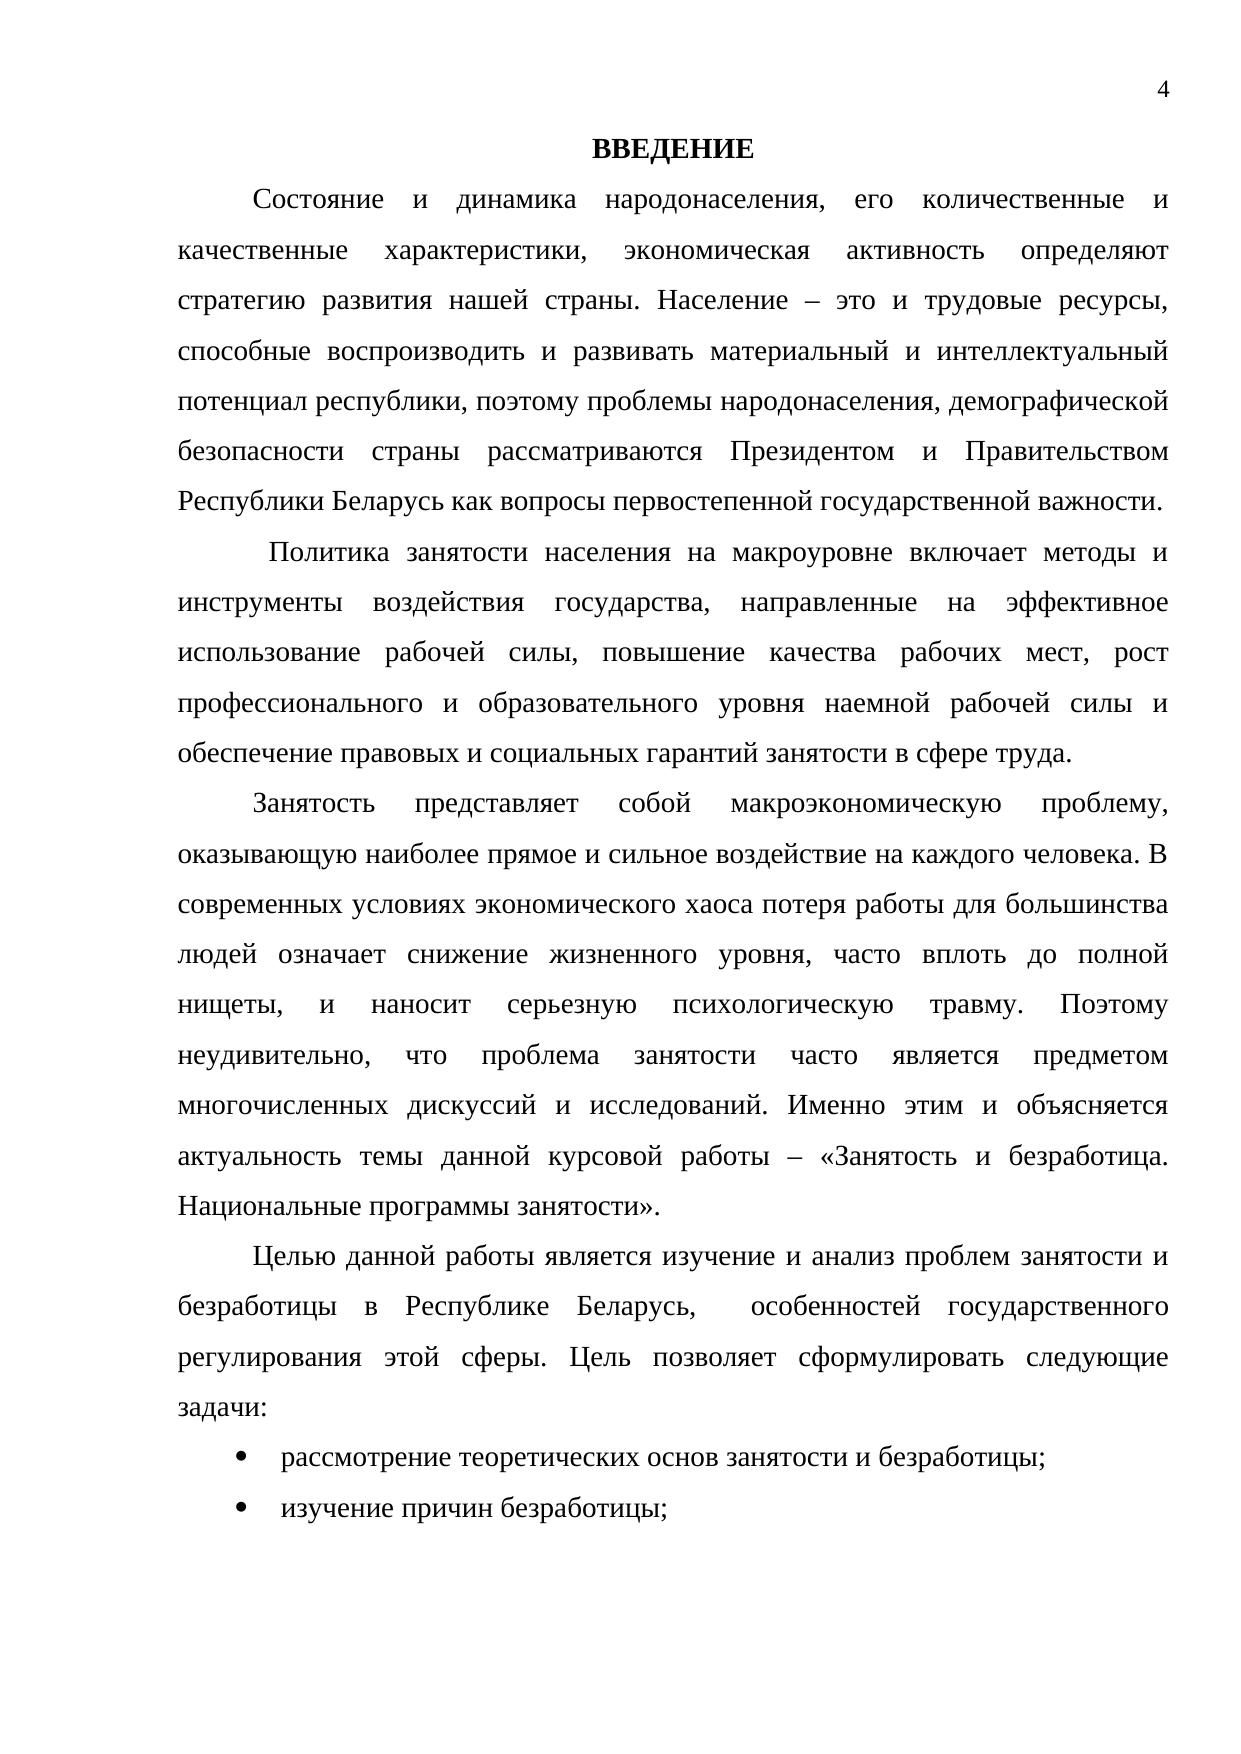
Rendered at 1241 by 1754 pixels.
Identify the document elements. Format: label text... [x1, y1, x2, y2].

list изучение причин безработицы; [236, 1490, 1169, 1523]
list рассмотрение теоретических основ занятости и безработицы; [236, 1439, 1169, 1473]
text Политика занятости населения на макроуровне включает методы и инструменты воздействия государства, направленные на эффективное использование рабочей силы, повышение качества рабочих мест, рост профессионального и образовательного уровня наемной рабочей силы и обеспечение правовых и социальных гарантий занятости в сфере труда. [177, 534, 1169, 769]
text Состояние и динамика народонаселения, его количественные и качественные характеристики, экономическая активность определяют стратегию развития нашей страны. Население – это и трудовые ресурсы, способные воспроизводить и развивать материальный и интеллектуальный потенциал республики, поэтому проблемы народонаселения, демографической безопасности страны рассматриваются Президентом и Правительством Республики Беларусь как вопросы первостепенной государственной важности. [177, 182, 1169, 517]
text Целью данной работы является изучение и анализ проблем занятости и безработицы в Республике Беларусь, особенностей государственного регулирования этой сферы. Цель позволяет сформулировать следующие задачи: [177, 1238, 1169, 1423]
text ВВЕДЕНИЕ [177, 131, 1169, 165]
text Занятость представляет собой макроэкономическую проблему, оказывающую наиболее прямое и сильное воздействие на каждого человека. В современных условиях экономического хаоса потеря работы для большинства людей означает снижение жизненного уровня, часто вплоть до полной нищеты, и наносит серьезную психологическую травму. Поэтому неудивительно, что проблема занятости часто является предметом многочисленных дискуссий и исследований. Именно этим и объясняется актуальность темы данной курсовой работы – «Занятость и безработица. Национальные программы занятости». [177, 785, 1169, 1221]
